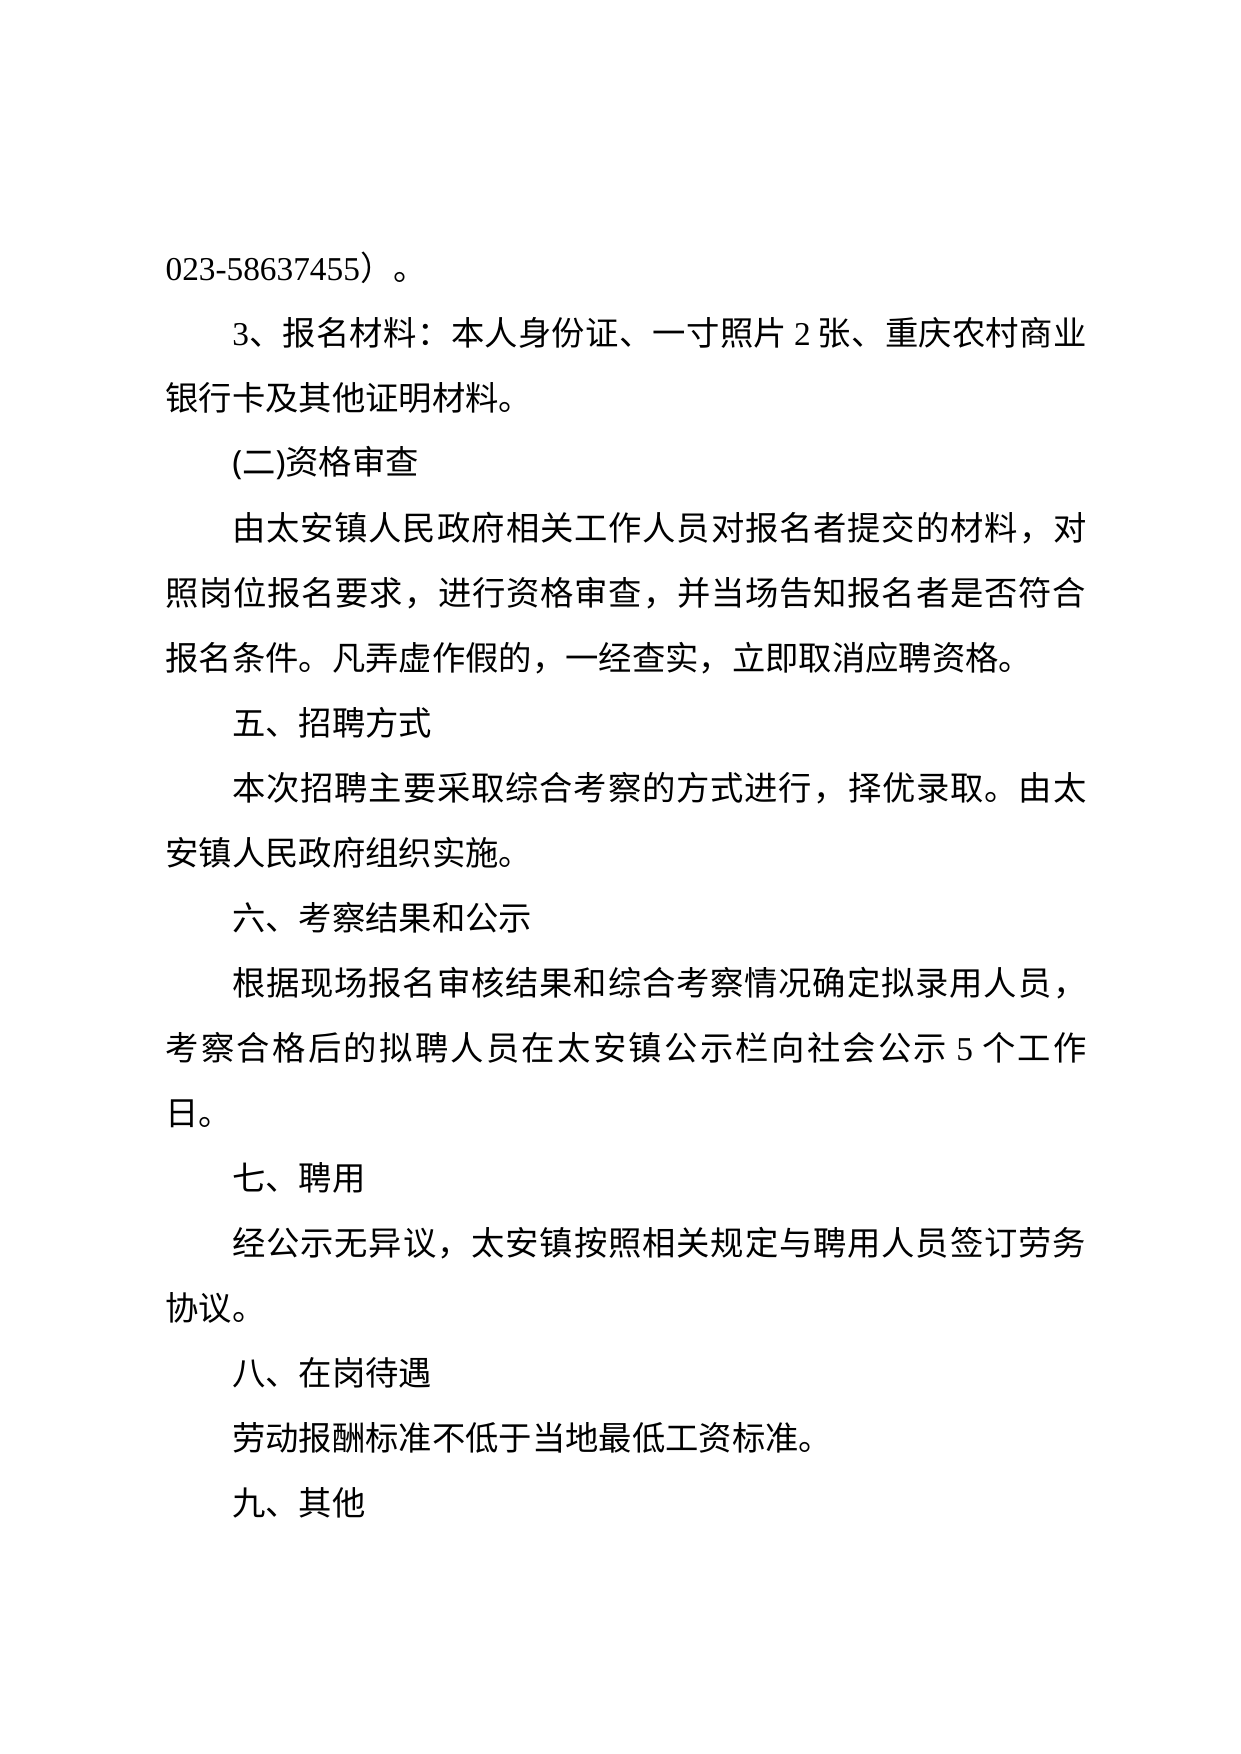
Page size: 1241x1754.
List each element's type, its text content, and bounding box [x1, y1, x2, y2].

text 九、其他 [165, 1468, 1087, 1533]
text 经公示无异议，太安镇按照相关规定与聘用人员签订劳务协议。 [165, 1208, 1087, 1338]
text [165, 233, 1087, 298]
text 3、报名材料：本人身份证、一寸照片2张、重庆农村商业银行卡及其他证明材料。 [165, 298, 1087, 428]
text 八、在岗待遇 [165, 1338, 1087, 1403]
text 劳动报酬标准不低于当地最低工资标准。 [165, 1403, 1087, 1468]
text 本次招聘主要采取综合考察的方式进行，择优录取。由太安镇人民政府组织实施。 [165, 753, 1087, 883]
text 五、招聘方式 [165, 688, 1087, 753]
text (二)资格审查 [165, 428, 1087, 493]
text 六、考察结果和公示 [165, 883, 1087, 948]
text 根据现场报名审核结果和综合考察情况确定拟录用人员，考察合格后的拟聘人员在太安镇公示栏向社会公示5个工作日。 [165, 948, 1087, 1143]
text 七、聘用 [165, 1143, 1087, 1208]
text 由太安镇人民政府相关工作人员对报名者提交的材料，对照岗位报名要求，进行资格审查，并当场告知报名者是否符合报名条件。凡弄虚作假的，一经查实，立即取消应聘资格。 [165, 493, 1087, 688]
